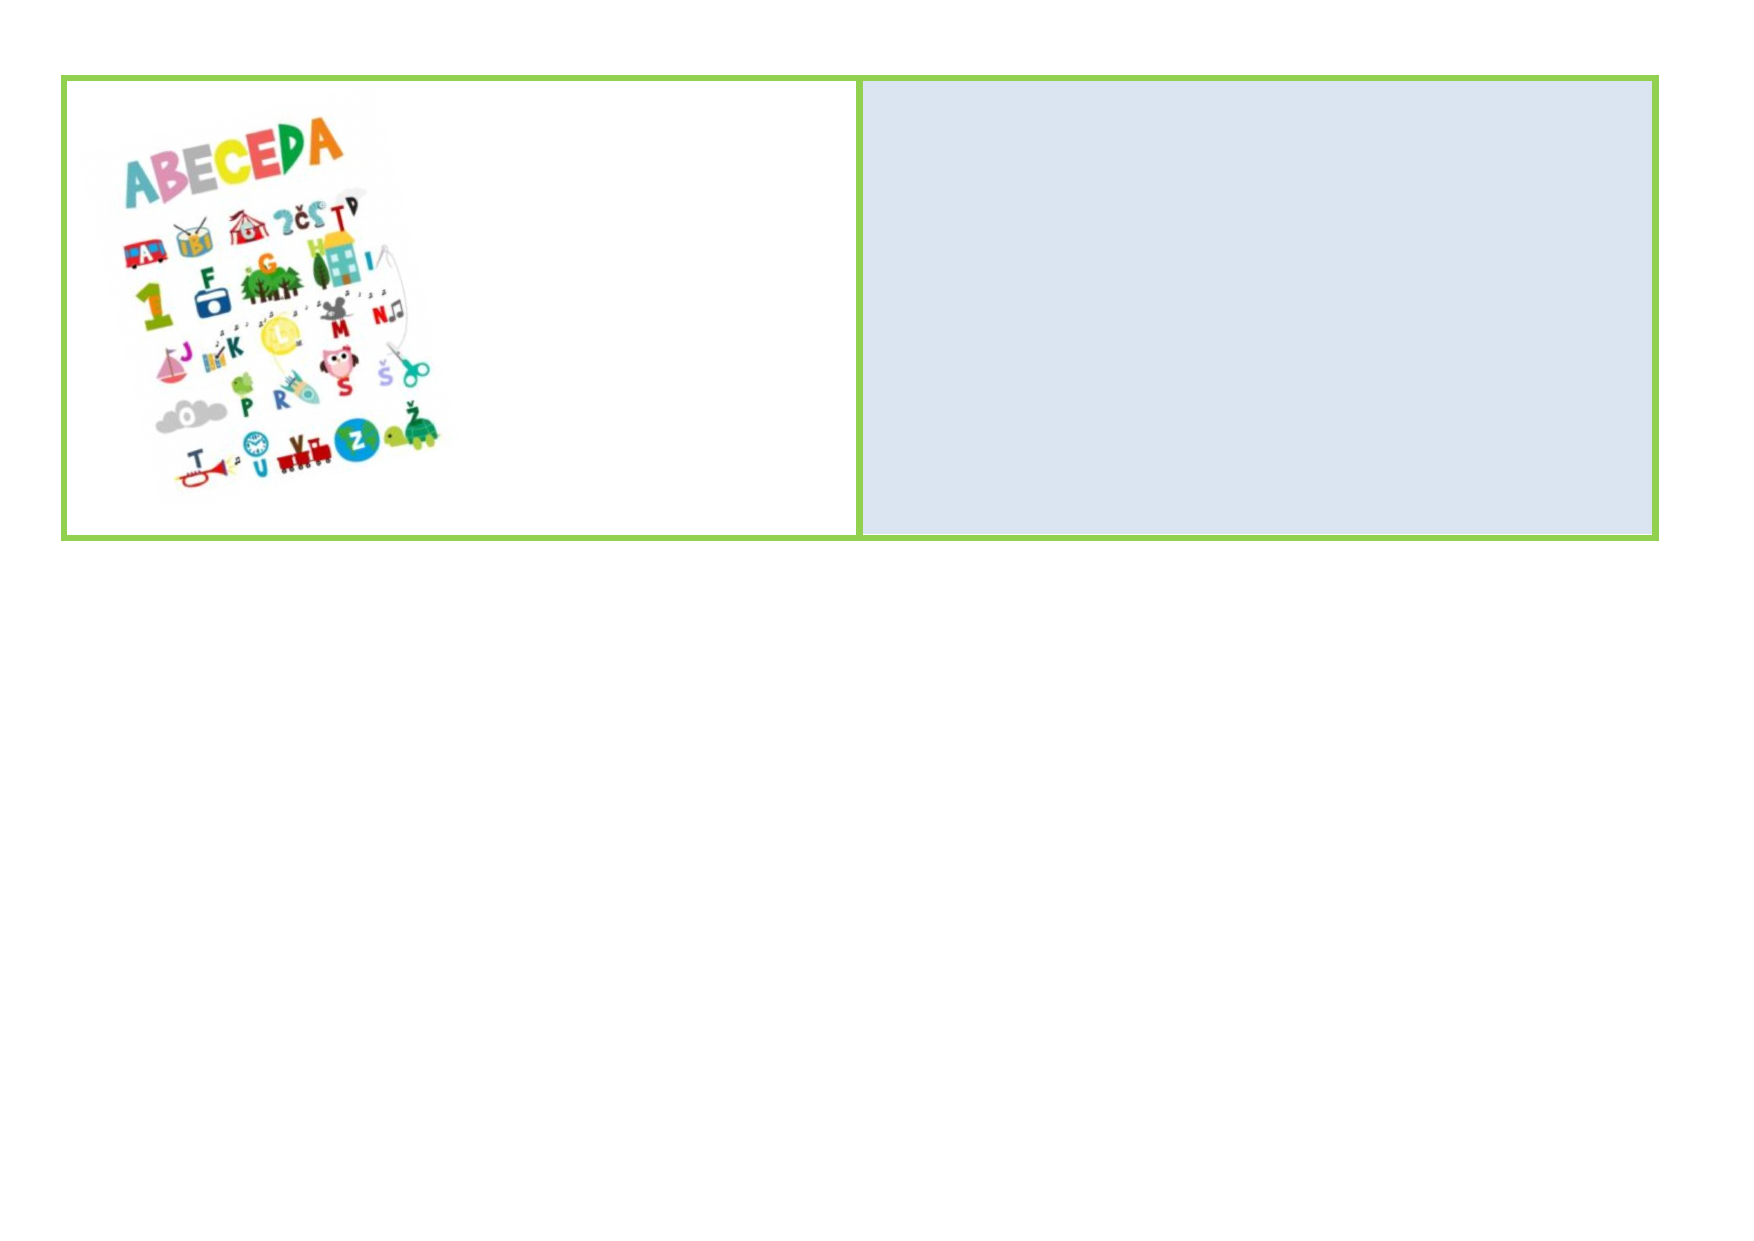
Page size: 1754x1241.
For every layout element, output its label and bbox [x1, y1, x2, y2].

table_cell [67, 81, 856, 534]
table_cell [863, 81, 1652, 534]
picture [78, 83, 460, 514]
